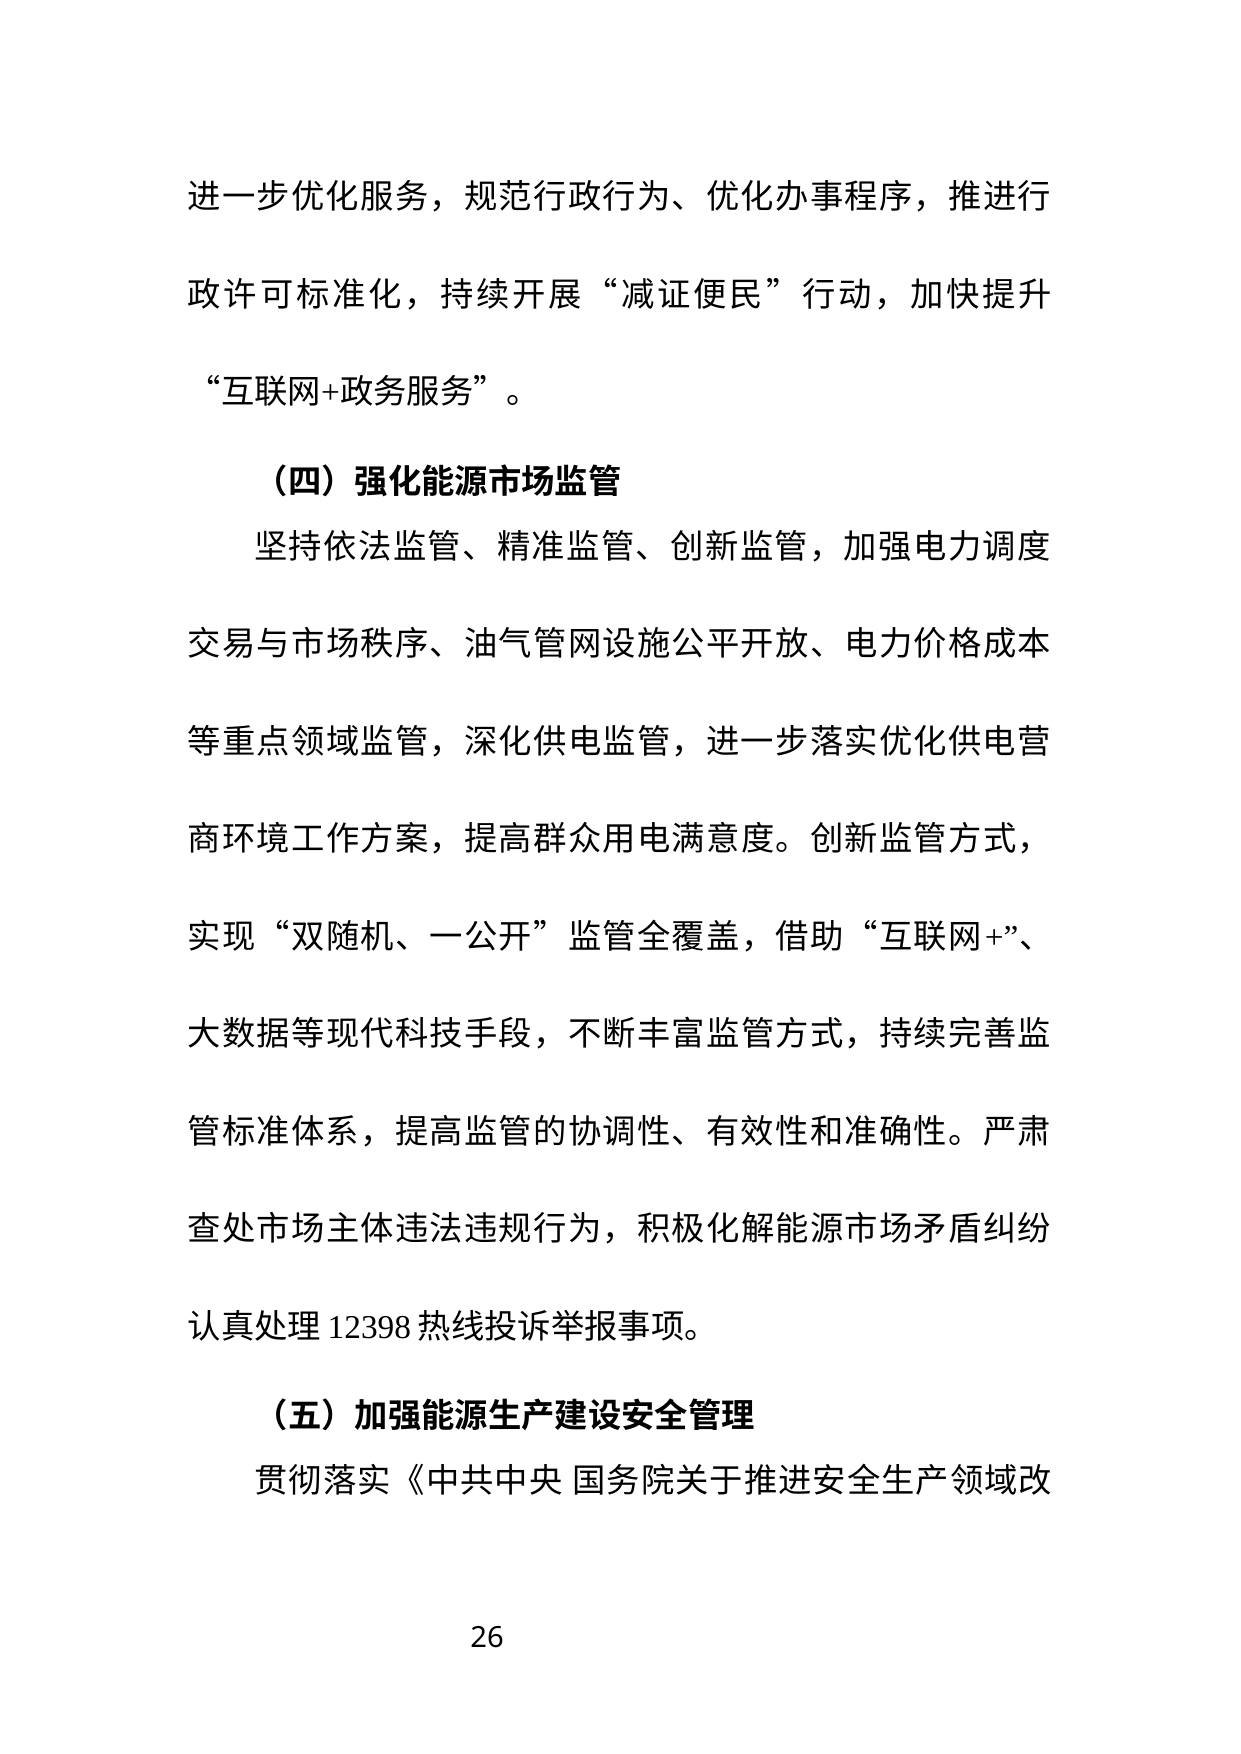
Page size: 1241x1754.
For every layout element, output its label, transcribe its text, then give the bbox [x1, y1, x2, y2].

text 坚持依法监管、精准监管、创新监管，加强电力调度交易与市场秩序、油气管网设施公平开放、电力价格成本等重点领域监管，深化供电监管，进一步落实优化供电营商环境工作方案，提高群众用电满意度。创新监管方式，实现“双随机、一公开”监管全覆盖，借助“互联网+”、大数据等现代科技手段，不断丰富监管方式，持续完善监管标准体系，提高监管的协调性、有效性和准确性。严肃查处市场主体违法违规行为，积极化解能源市场矛盾纠纷，认真处理12398热线投诉举报事项。 [187, 511, 1053, 1356]
text （四）强化能源市场监管 [187, 446, 1053, 511]
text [187, 162, 1053, 422]
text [187, 1445, 1053, 1510]
text （五）加强能源生产建设安全管理 [187, 1380, 1053, 1445]
